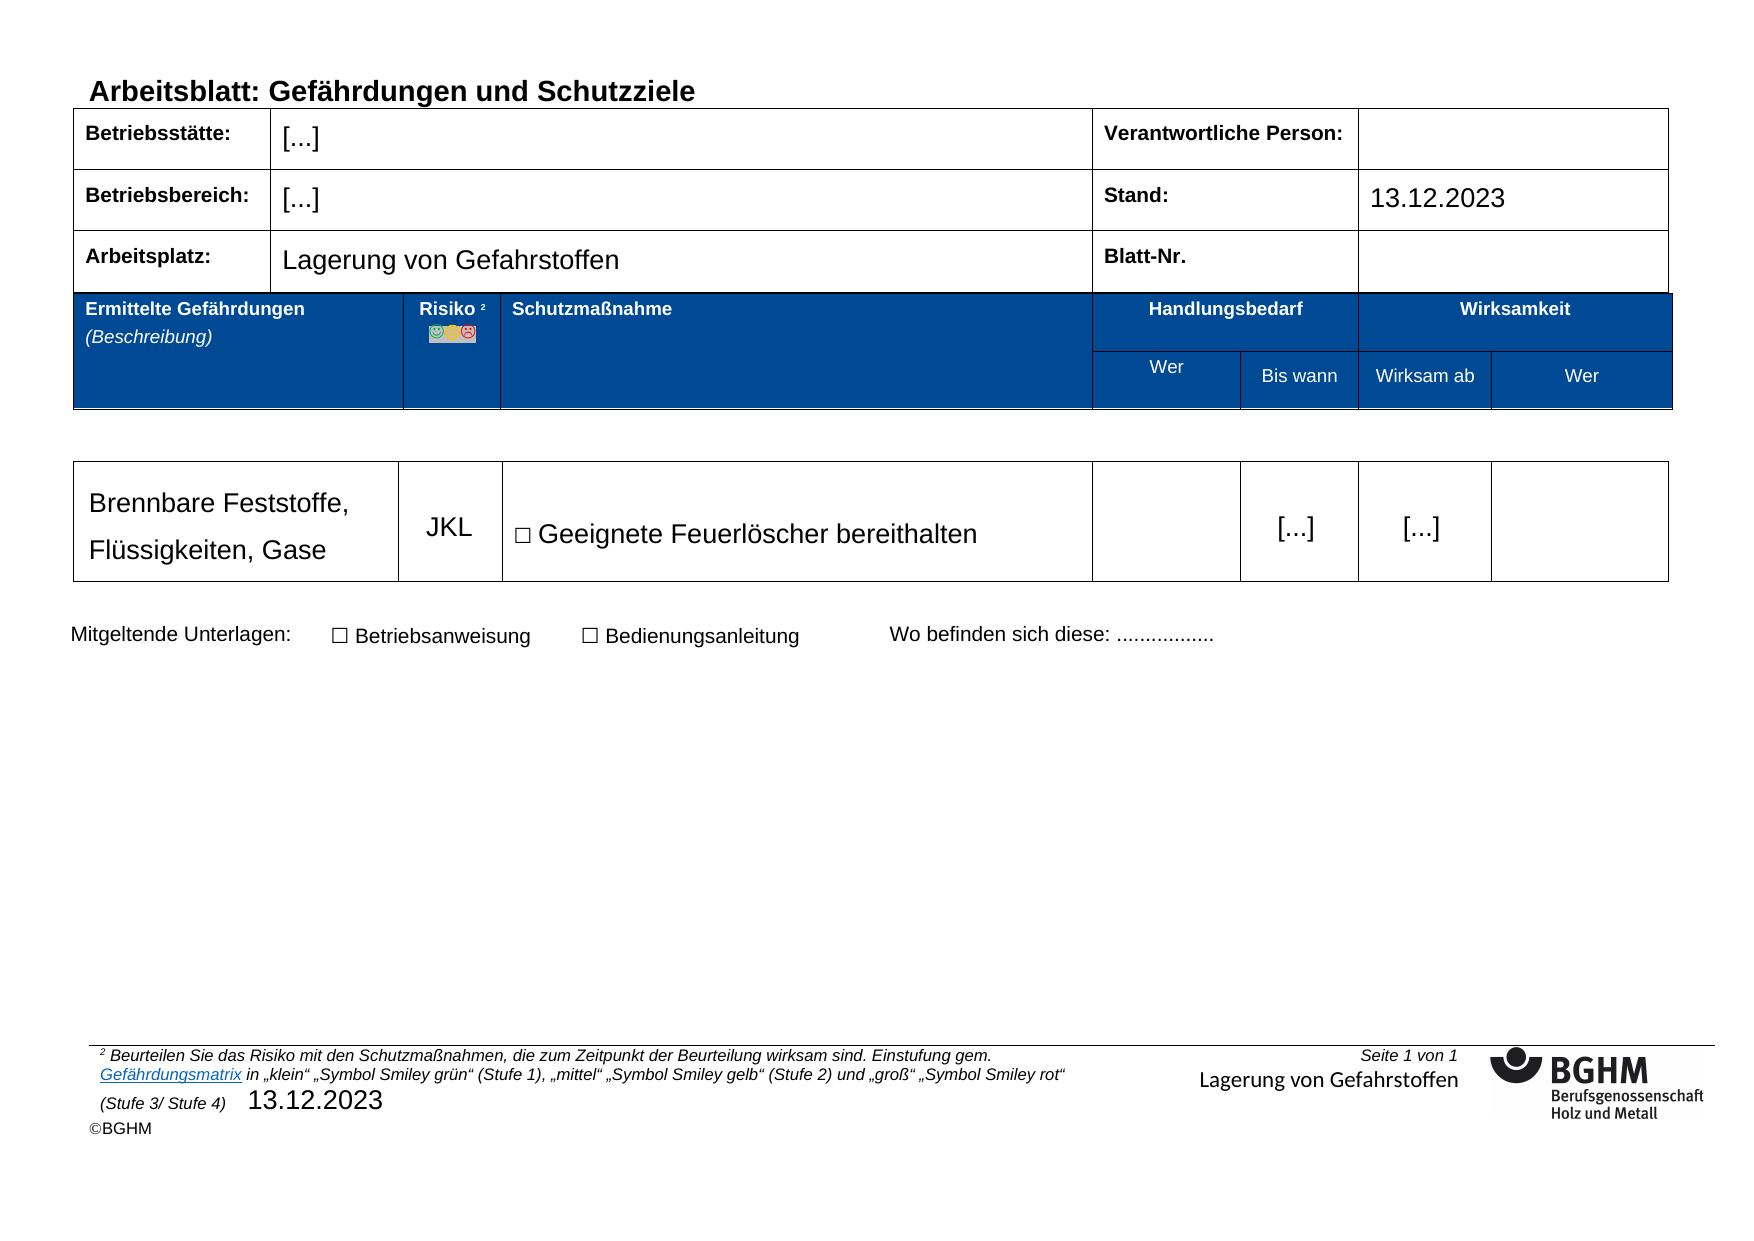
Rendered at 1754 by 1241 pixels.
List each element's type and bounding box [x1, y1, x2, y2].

picture [1490, 1047, 1704, 1119]
